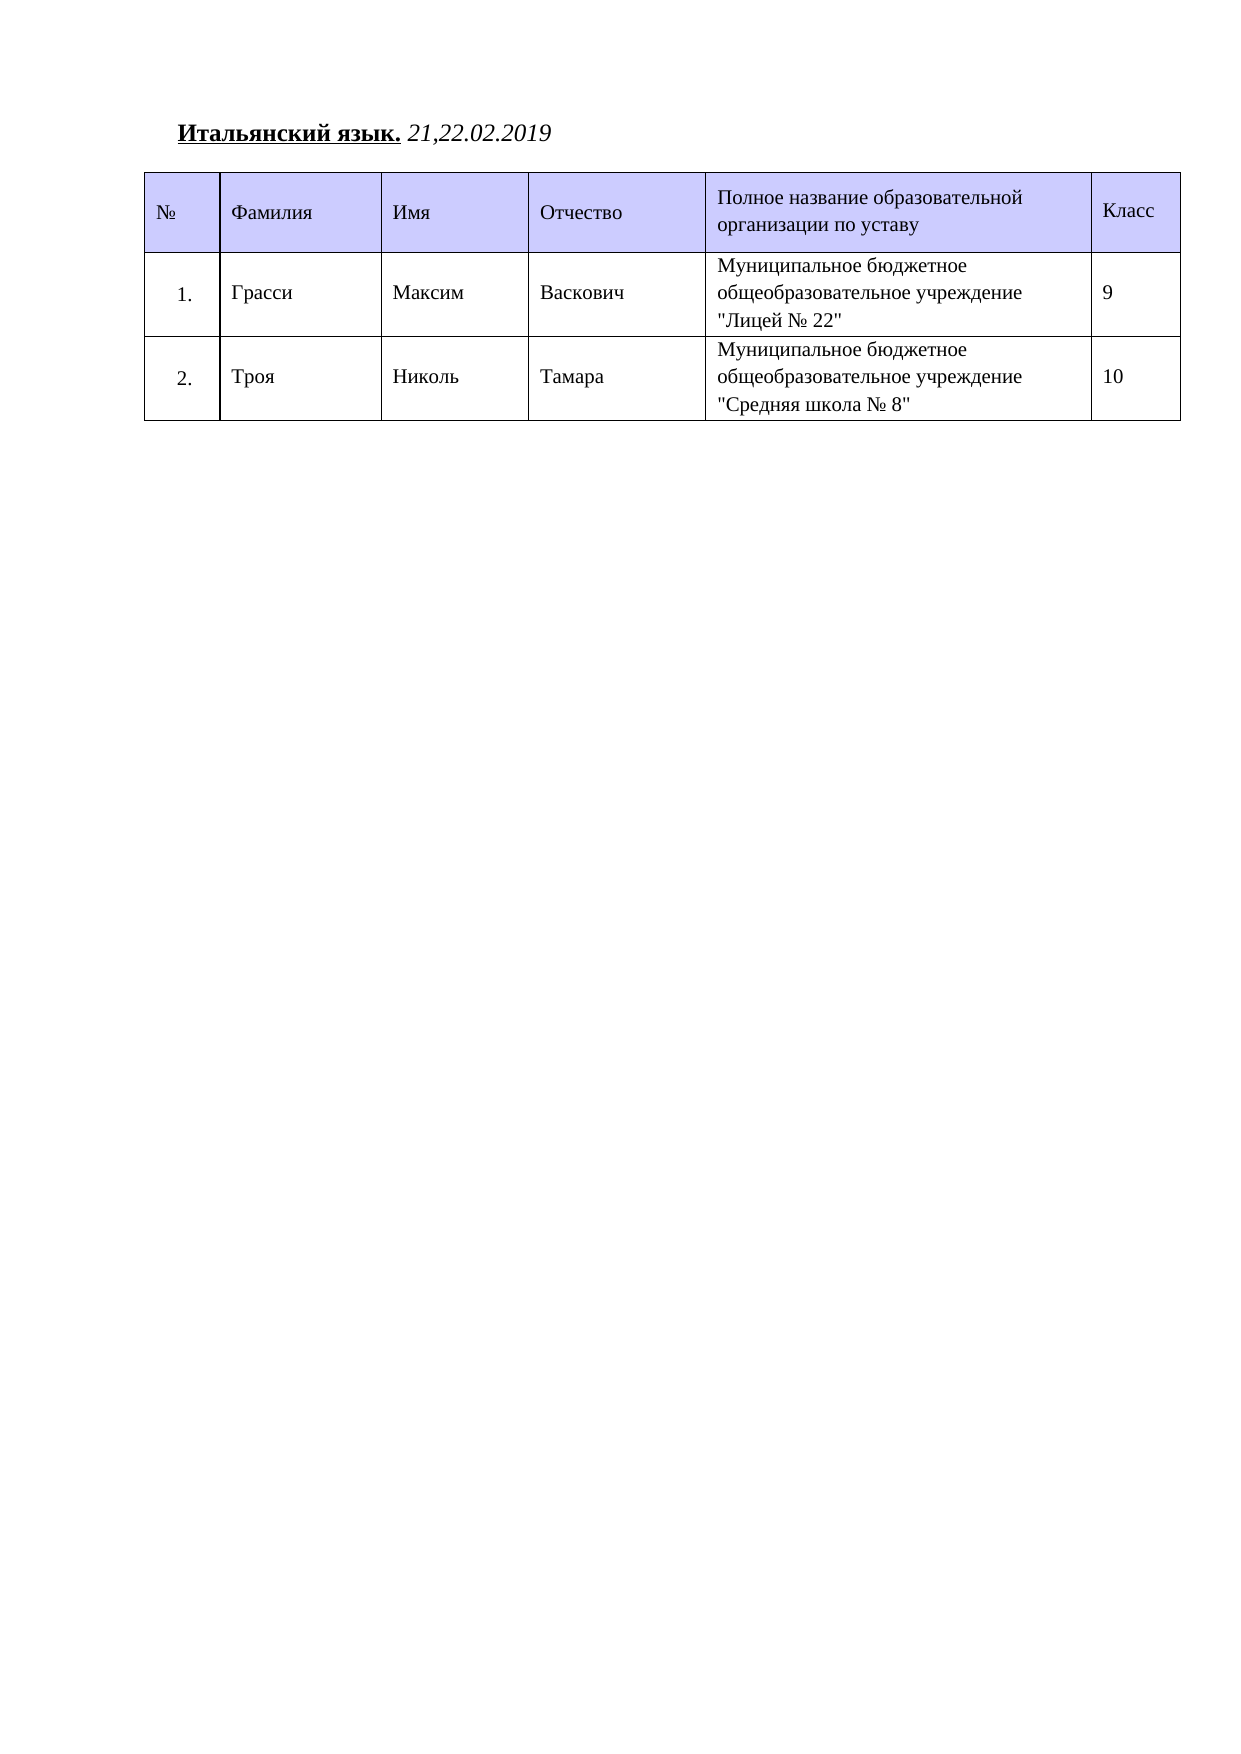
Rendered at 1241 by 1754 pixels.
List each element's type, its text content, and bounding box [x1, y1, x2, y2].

table_cell Троя [221, 337, 381, 420]
text Итальянский язык. 21,22.02.2019 [177, 118, 1152, 147]
table_header Класс [1092, 173, 1180, 252]
table_cell 2. [145, 337, 219, 420]
table_cell 9 [1092, 253, 1180, 336]
table_cell Тамара [529, 337, 705, 420]
table_cell Николь [382, 337, 528, 420]
table_cell Максим [382, 253, 528, 336]
table_header Имя [382, 173, 528, 252]
table_header № [145, 173, 219, 252]
table_header Фамилия [221, 173, 381, 252]
table_cell Грасси [221, 253, 381, 336]
table_cell Васкович [529, 253, 705, 336]
table_cell Муниципальное бюджетное общеобразовательное учреждение "Средняя школа № 8" [706, 337, 1091, 420]
table_header Полное название образовательной организации по уставу [706, 173, 1091, 252]
table_cell 1. [145, 253, 219, 336]
table_cell 10 [1092, 337, 1180, 420]
table_header Отчество [529, 173, 705, 252]
table_cell Муниципальное бюджетное общеобразовательное учреждение "Лицей № 22" [706, 253, 1091, 336]
